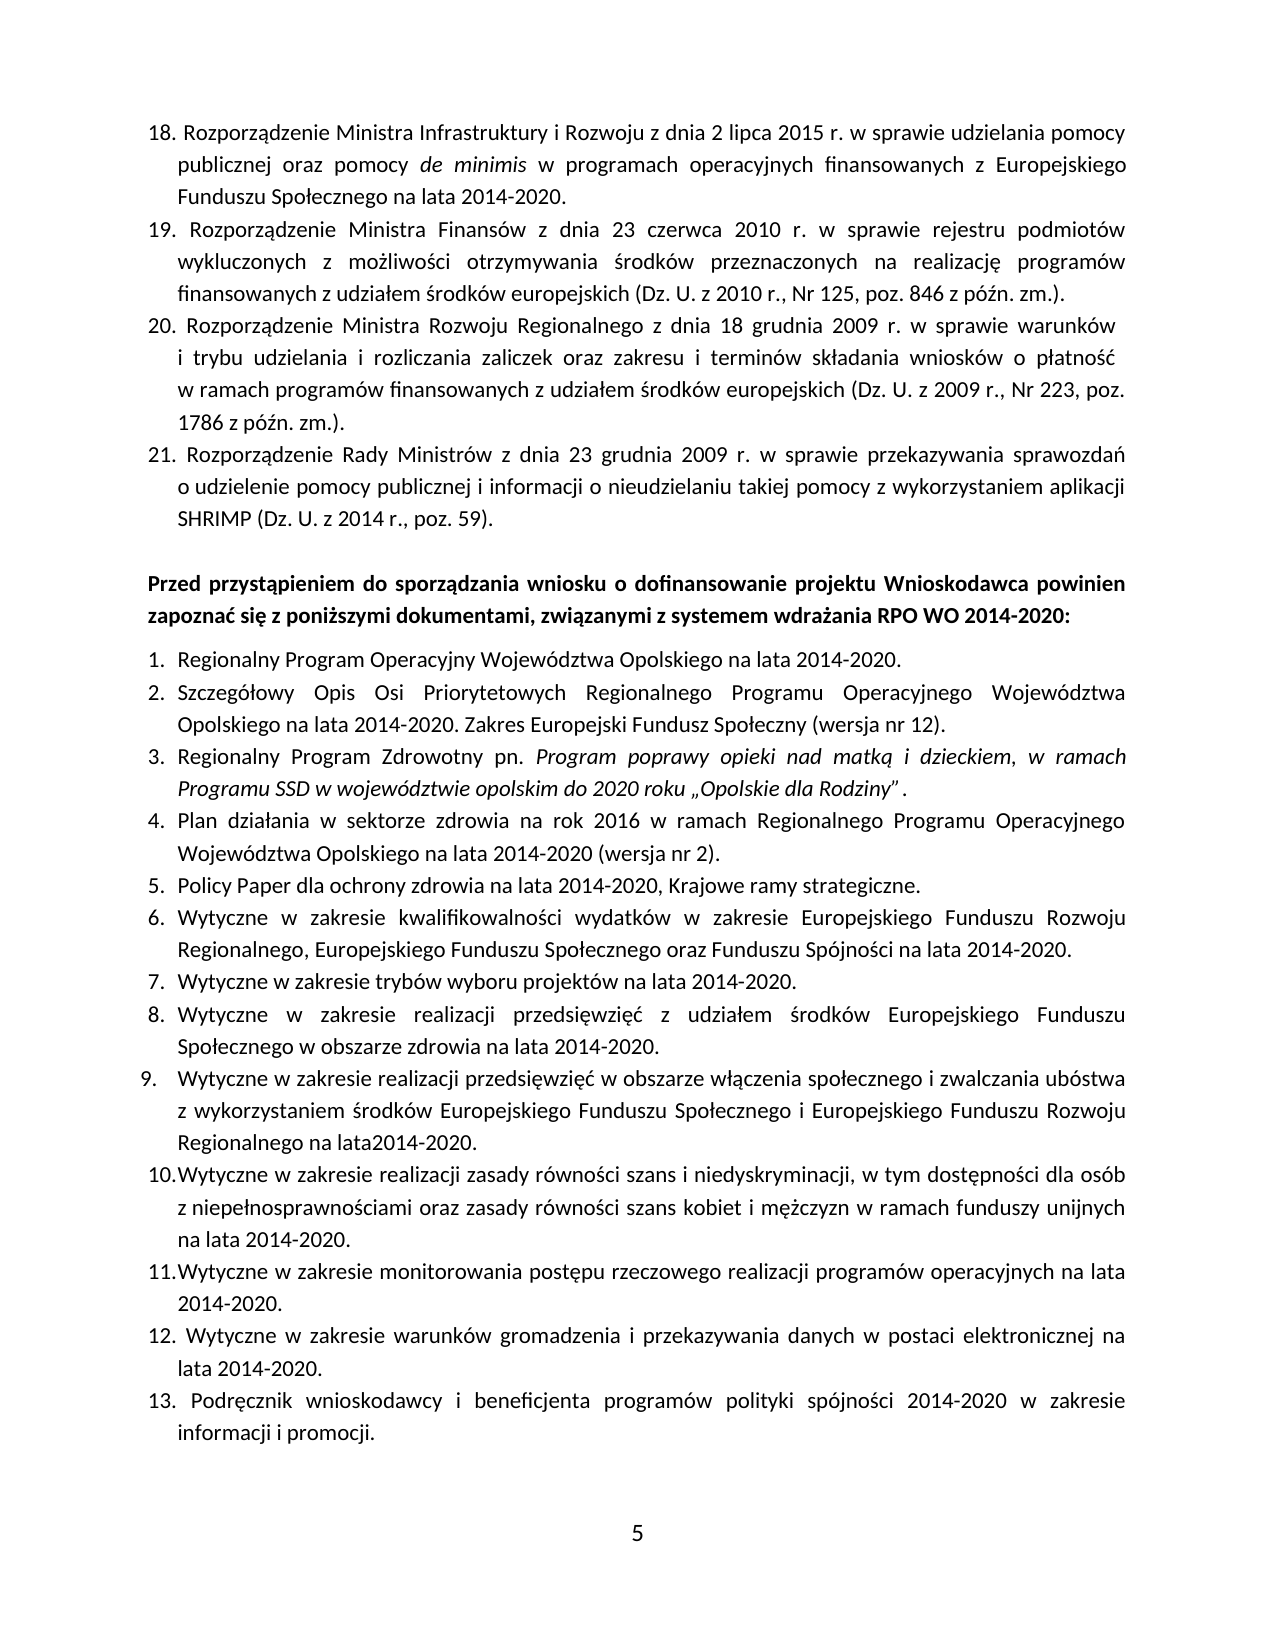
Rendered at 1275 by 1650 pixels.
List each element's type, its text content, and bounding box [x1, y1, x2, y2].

list Plan działania w sektorze zdrowia na rok 2016 w ramach Regionalnego Programu Operacyjnego Województwa Opolskiego na lata 2014-2020 (wersja nr 2). [148, 807, 1127, 867]
list Wytyczne w zakresie realizacji przedsięwzięć w obszarze włączenia społecznego i zwalczania ubóstwa z wykorzystaniem środków Europejskiego Funduszu Społecznego i Europejskiego Funduszu Rozwoju Regionalnego na lata2014-2020. [140, 1064, 1127, 1156]
list Regionalny Program Operacyjny Województwa Opolskiego na lata 2014-2020. [148, 646, 1127, 674]
list Wytyczne w zakresie trybów wyboru projektów na lata 2014-2020. [148, 967, 1127, 996]
list Szczegółowy Opis Osi Priorytetowych Regionalnego Programu Operacyjnego Województwa Opolskiego na lata 2014-2020. Zakres Europejski Fundusz Społeczny (wersja nr 12). [148, 678, 1127, 738]
text Przed przystąpieniem do sporządzania wniosku o dofinansowanie projektu Wnioskodawca powinien zapoznać się z poniższymi dokumentami, związanymi z systemem wdrażania RPO WO 2014-2020: [148, 569, 1127, 629]
list Wytyczne w zakresie warunków gromadzenia i przekazywania danych w postaci elektronicznej na lata 2014-2020. [148, 1322, 1127, 1382]
list Podręcznik wnioskodawcy i beneficjenta programów polityki spójności 2014-2020 w zakresie informacji i promocji. [148, 1386, 1127, 1446]
list Rozporządzenie Ministra Infrastruktury i Rozwoju z dnia 2 lipca 2015 r. w sprawie udzielania pomocy publicznej oraz pomocy de minimis w programach operacyjnych finansowanych z Europejskiego Funduszu Społecznego na lata 2014-2020. [148, 118, 1127, 211]
list Wytyczne w zakresie realizacji przedsięwzięć z udziałem środków Europejskiego Funduszu Społecznego w obszarze zdrowia na lata 2014-2020. [148, 1000, 1127, 1060]
list Policy Paper dla ochrony zdrowia na lata 2014-2020, Krajowe ramy strategiczne. [148, 871, 1127, 899]
list Rozporządzenie Ministra Finansów z dnia 23 czerwca 2010 r. w sprawie rejestru podmiotów wykluczonych z możliwości otrzymywania środków przeznaczonych na realizację programów finansowanych z udziałem środków europejskich (Dz. U. z 2010 r., Nr 125, poz. 846 z późn. zm.). [148, 215, 1127, 307]
list Regionalny Program Zdrowotny pn. Program poprawy opieki nad matką i dzieckiem, w ramach Programu SSD w województwie opolskim do 2020 roku „Opolskie dla Rodziny”. [148, 742, 1127, 802]
list Wytyczne w zakresie realizacji zasady równości szans i niedyskryminacji, w tym dostępności dla osób z niepełnosprawnościami oraz zasady równości szans kobiet i mężczyzn w ramach funduszy unijnych na lata 2014-2020. [148, 1161, 1127, 1253]
list Wytyczne w zakresie kwalifikowalności wydatków w zakresie Europejskiego Funduszu Rozwoju Regionalnego, Europejskiego Funduszu Społecznego oraz Funduszu Spójności na lata 2014-2020. [148, 903, 1127, 963]
list Wytyczne w zakresie monitorowania postępu rzeczowego realizacji programów operacyjnych na lata 2014-2020. [148, 1257, 1127, 1317]
list Rozporządzenie Rady Ministrów z dnia 23 grudnia 2009 r. w sprawie przekazywania sprawozdań o udzielenie pomocy publicznej i informacji o nieudzielaniu takiej pomocy z wykorzystaniem aplikacji SHRIMP (Dz. U. z 2014 r., poz. 59). [148, 440, 1127, 532]
list Rozporządzenie Ministra Rozwoju Regionalnego z dnia 18 grudnia 2009 r. w sprawie warunków i trybu udzielania i rozliczania zaliczek oraz zakresu i terminów składania wniosków o płatność w ramach programów finansowanych z udziałem środków europejskich (Dz. U. z 2009 r., Nr 223, poz. 1786 z późn. zm.). [148, 311, 1127, 436]
